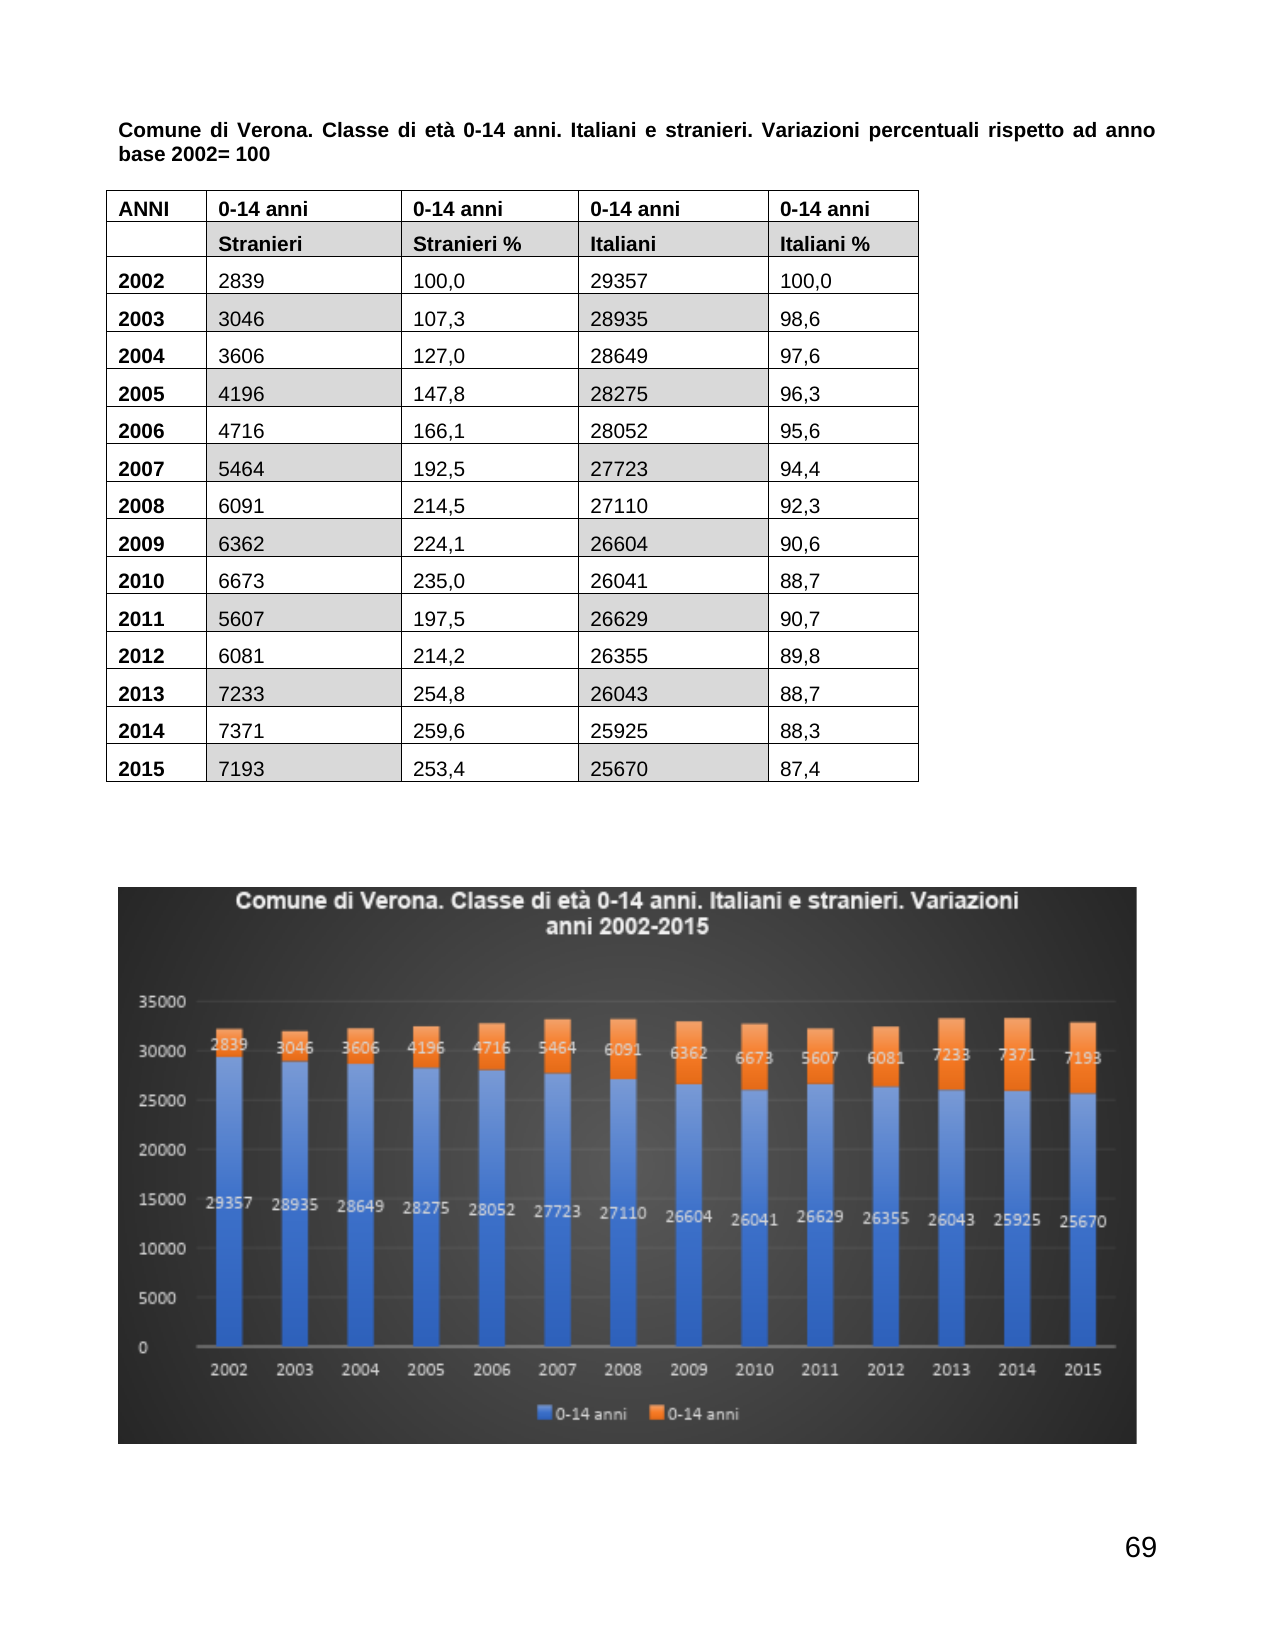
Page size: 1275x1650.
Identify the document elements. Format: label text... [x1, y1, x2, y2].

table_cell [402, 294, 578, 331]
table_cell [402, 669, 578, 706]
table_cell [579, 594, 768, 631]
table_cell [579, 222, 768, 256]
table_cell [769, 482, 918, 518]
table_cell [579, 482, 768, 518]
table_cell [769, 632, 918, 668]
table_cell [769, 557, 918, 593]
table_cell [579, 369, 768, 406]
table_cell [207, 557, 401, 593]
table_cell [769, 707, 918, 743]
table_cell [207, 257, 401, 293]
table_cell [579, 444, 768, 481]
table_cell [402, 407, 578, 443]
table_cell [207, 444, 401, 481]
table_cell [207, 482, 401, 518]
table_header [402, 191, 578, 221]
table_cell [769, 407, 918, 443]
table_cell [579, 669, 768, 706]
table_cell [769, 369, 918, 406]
picture [118, 887, 1137, 1444]
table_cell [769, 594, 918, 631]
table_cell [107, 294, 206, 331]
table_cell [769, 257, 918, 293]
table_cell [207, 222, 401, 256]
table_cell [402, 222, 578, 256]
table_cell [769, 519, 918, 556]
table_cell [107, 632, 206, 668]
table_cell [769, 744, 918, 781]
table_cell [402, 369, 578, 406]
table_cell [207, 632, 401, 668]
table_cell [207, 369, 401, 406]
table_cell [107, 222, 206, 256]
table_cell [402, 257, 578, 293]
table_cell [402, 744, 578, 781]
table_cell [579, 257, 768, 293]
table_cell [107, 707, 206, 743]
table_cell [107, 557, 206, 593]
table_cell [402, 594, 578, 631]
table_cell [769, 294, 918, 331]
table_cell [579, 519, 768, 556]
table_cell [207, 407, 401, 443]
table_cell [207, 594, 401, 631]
text Comune di Verona. Classe di età 0-14 anni. Italiani e stranieri. Variazioni percentuali rispetto ad anno base 2002= 100 [118, 118, 1157, 166]
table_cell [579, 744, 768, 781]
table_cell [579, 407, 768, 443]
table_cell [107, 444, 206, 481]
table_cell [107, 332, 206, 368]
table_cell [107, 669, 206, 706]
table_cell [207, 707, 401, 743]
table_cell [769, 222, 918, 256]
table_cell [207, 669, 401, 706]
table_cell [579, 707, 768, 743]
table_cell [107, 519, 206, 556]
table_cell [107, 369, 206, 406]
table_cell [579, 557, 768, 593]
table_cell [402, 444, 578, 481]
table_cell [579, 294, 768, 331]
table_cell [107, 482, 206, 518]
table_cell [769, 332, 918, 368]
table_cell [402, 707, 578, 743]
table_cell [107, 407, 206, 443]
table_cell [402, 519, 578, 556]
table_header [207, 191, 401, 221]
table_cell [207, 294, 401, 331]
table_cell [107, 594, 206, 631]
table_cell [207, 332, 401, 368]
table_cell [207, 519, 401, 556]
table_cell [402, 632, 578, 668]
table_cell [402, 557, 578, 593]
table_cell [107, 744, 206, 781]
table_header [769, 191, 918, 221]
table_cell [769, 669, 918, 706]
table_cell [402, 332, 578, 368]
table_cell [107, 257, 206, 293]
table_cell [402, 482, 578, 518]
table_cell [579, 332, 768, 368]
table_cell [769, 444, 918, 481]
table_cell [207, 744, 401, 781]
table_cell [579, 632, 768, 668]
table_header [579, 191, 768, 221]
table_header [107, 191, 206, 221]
